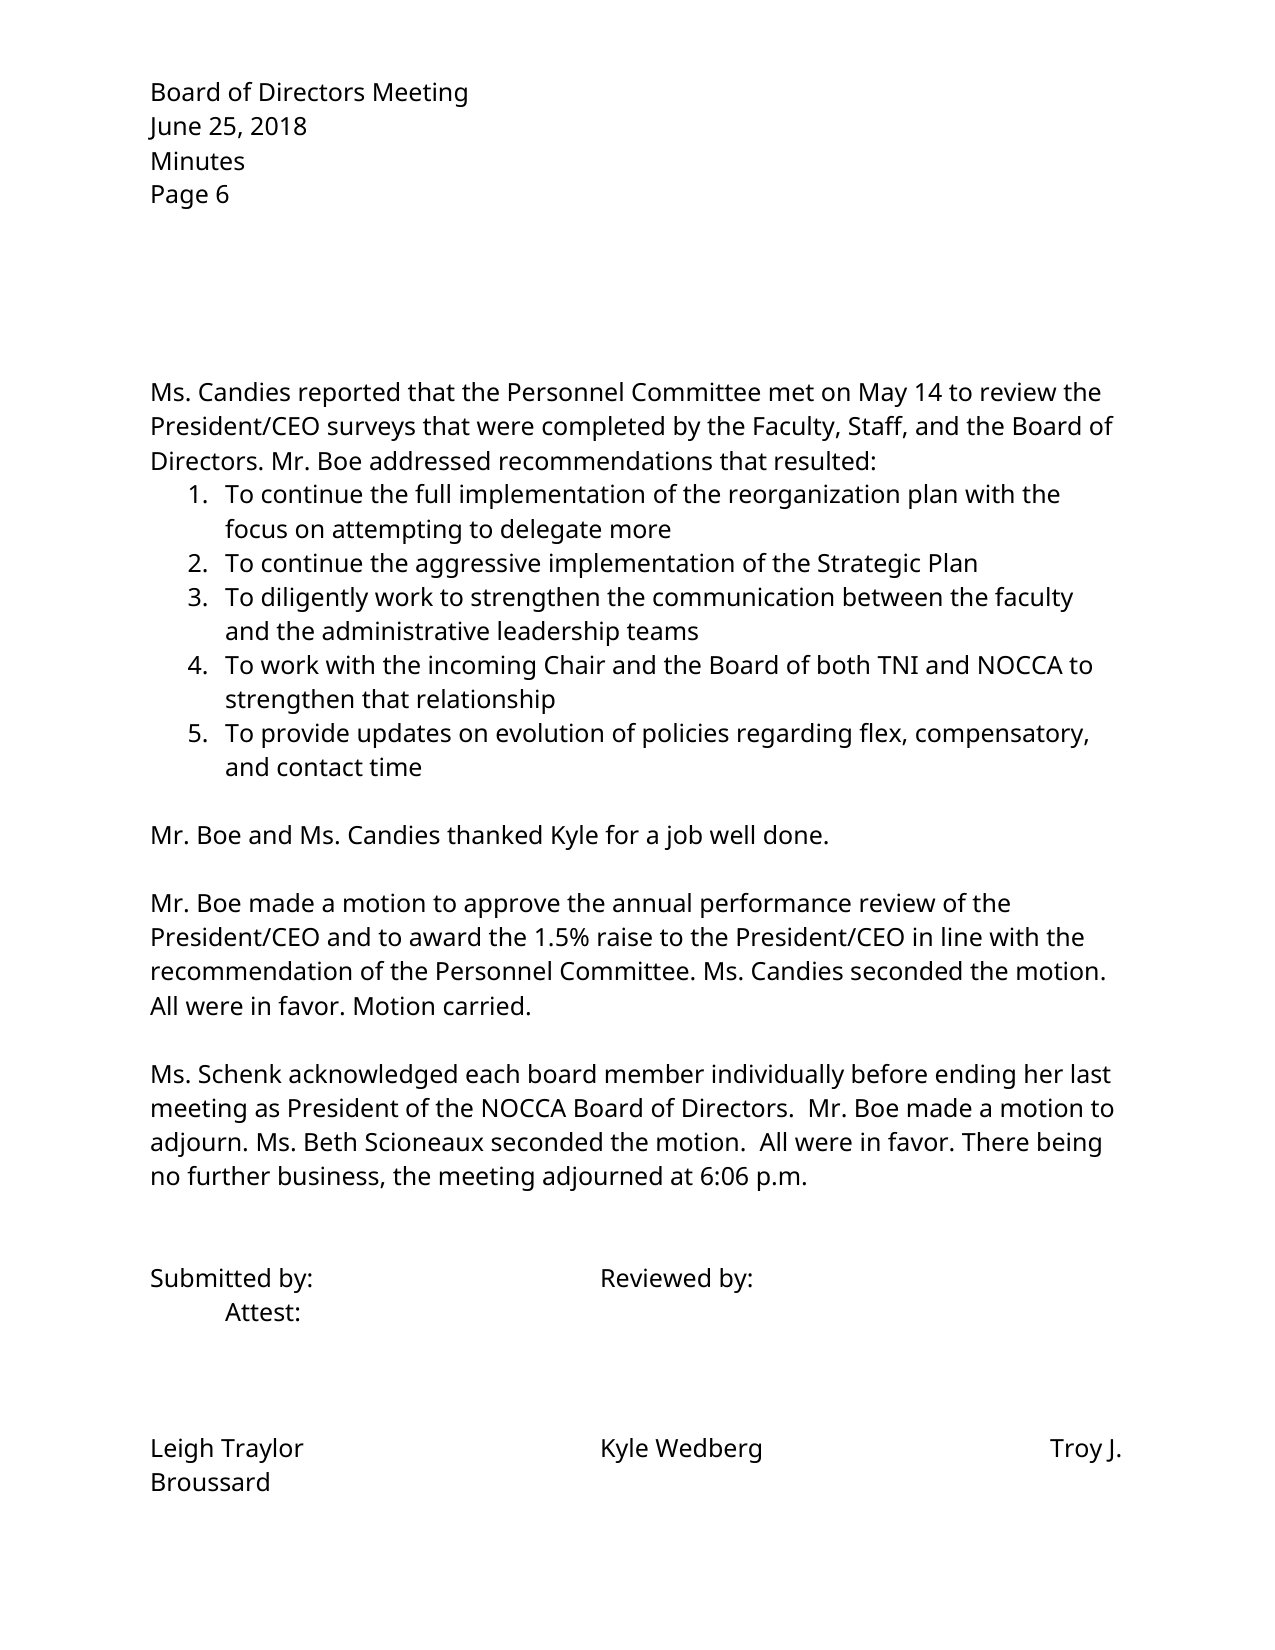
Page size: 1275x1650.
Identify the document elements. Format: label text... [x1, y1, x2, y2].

list To continue the full implementation of the reorganization plan with the focus on attempting to delegate more [187, 477, 1125, 545]
text Mr. Boe and Ms. Candies thanked Kyle for a job well done. [150, 818, 1125, 852]
list To diligently work to strengthen the communication between the faculty and the administrative leadership teams [187, 579, 1125, 647]
text Ms. Candies reported that the Personnel Committee met on May 14 to review the President/CEO surveys that were completed by the Faculty, Staff, and the Board of Directors. Mr. Boe addressed recommendations that resulted: [150, 375, 1125, 477]
text Mr. Boe made a motion to approve the annual performance review of the President/CEO and to award the 1.5% raise to the President/CEO in line with the recommendation of the Personnel Committee. Ms. Candies seconded the motion. All were in favor. Motion carried. [150, 886, 1125, 1022]
text Leigh Traylor Kyle Wedberg Troy J. Broussard [150, 1431, 1125, 1499]
list To continue the aggressive implementation of the Strategic Plan [187, 545, 1125, 579]
text Submitted by: Reviewed by: Attest: [150, 1261, 1125, 1329]
list To work with the incoming Chair and the Board of both TNI and NOCCA to strengthen that relationship [187, 647, 1125, 716]
text Ms. Schenk acknowledged each board member individually before ending her last meeting as President of the NOCCA Board of Directors. Mr. Boe made a motion to adjourn. Ms. Beth Scioneaux seconded the motion. All were in favor. There being no further business, the meeting adjourned at 6:06 p.m. [150, 1056, 1125, 1192]
list To provide updates on evolution of policies regarding flex, compensatory, and contact time [187, 716, 1125, 784]
